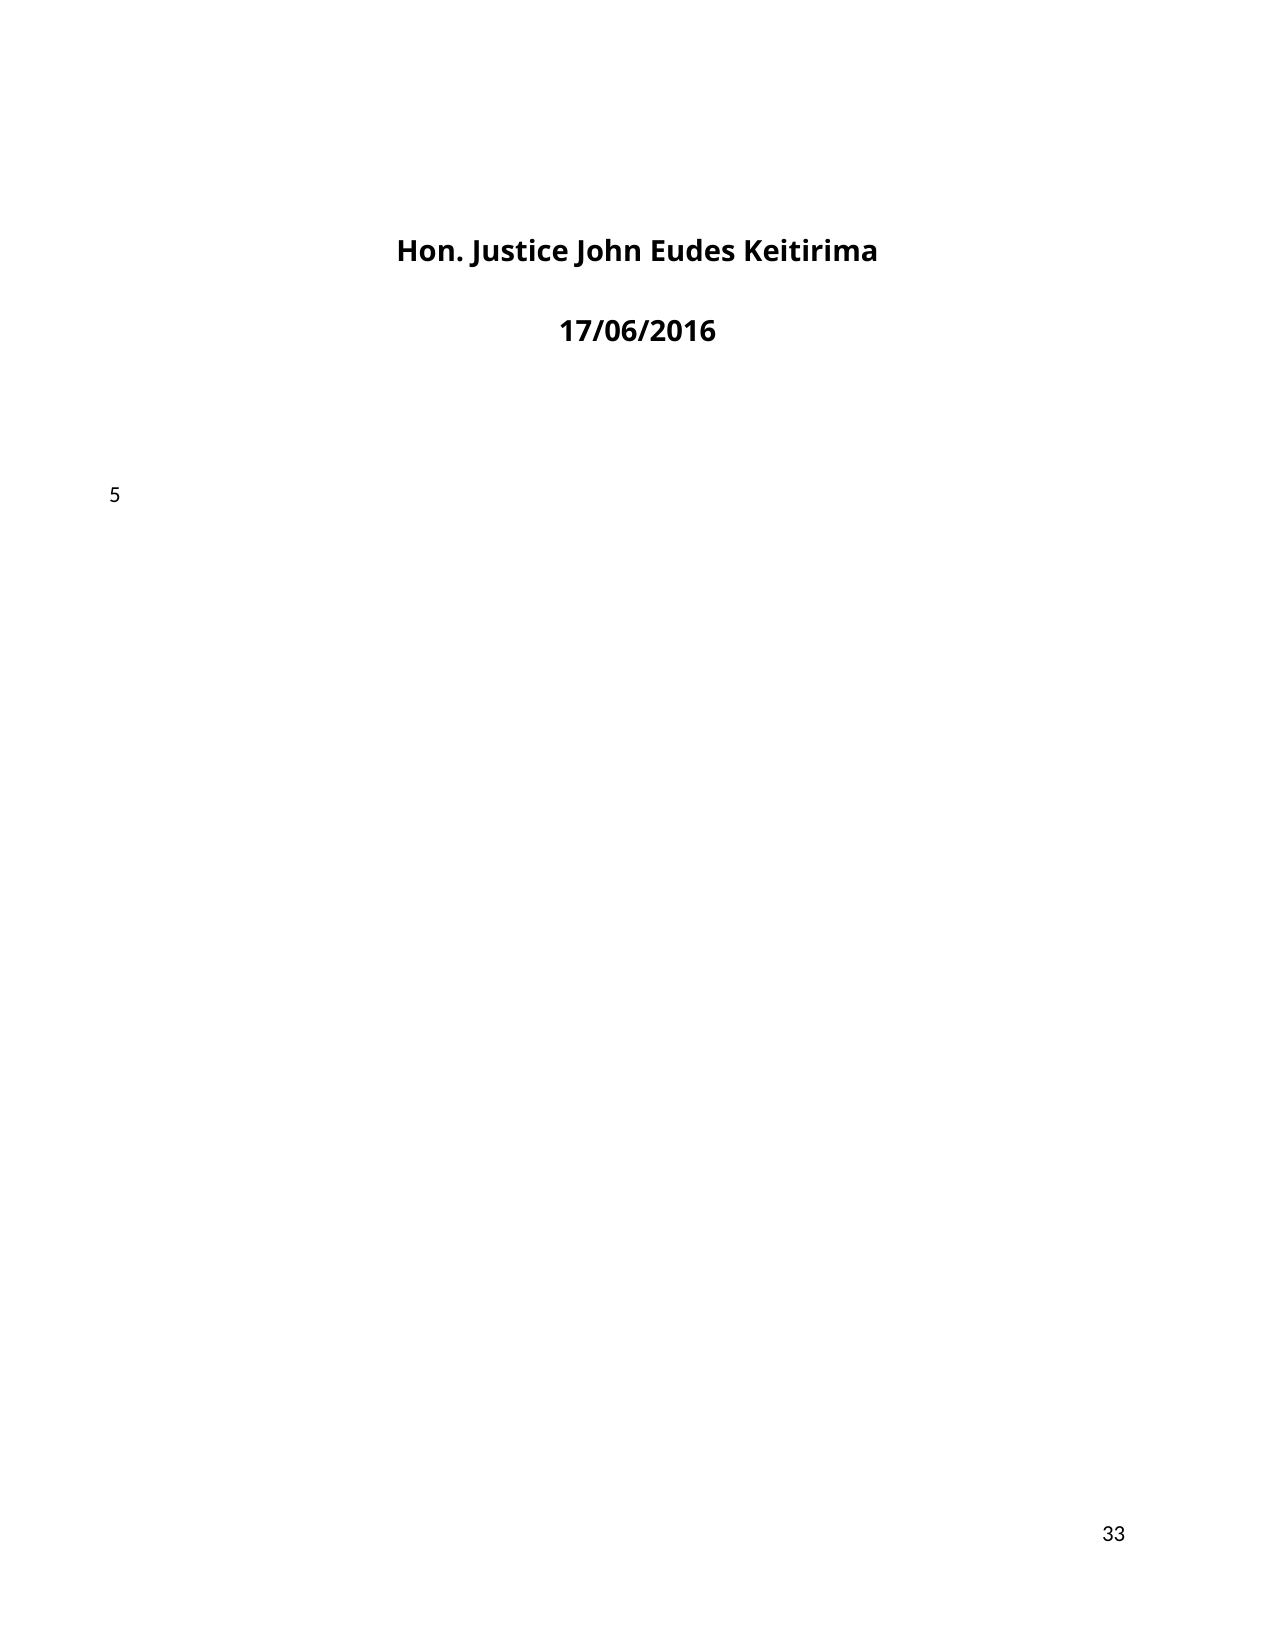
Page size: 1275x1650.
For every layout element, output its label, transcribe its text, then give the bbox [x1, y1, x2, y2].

text 17/06/2016 [150, 311, 1125, 350]
text Hon. Justice John Eudes Keitirima [150, 230, 1125, 270]
